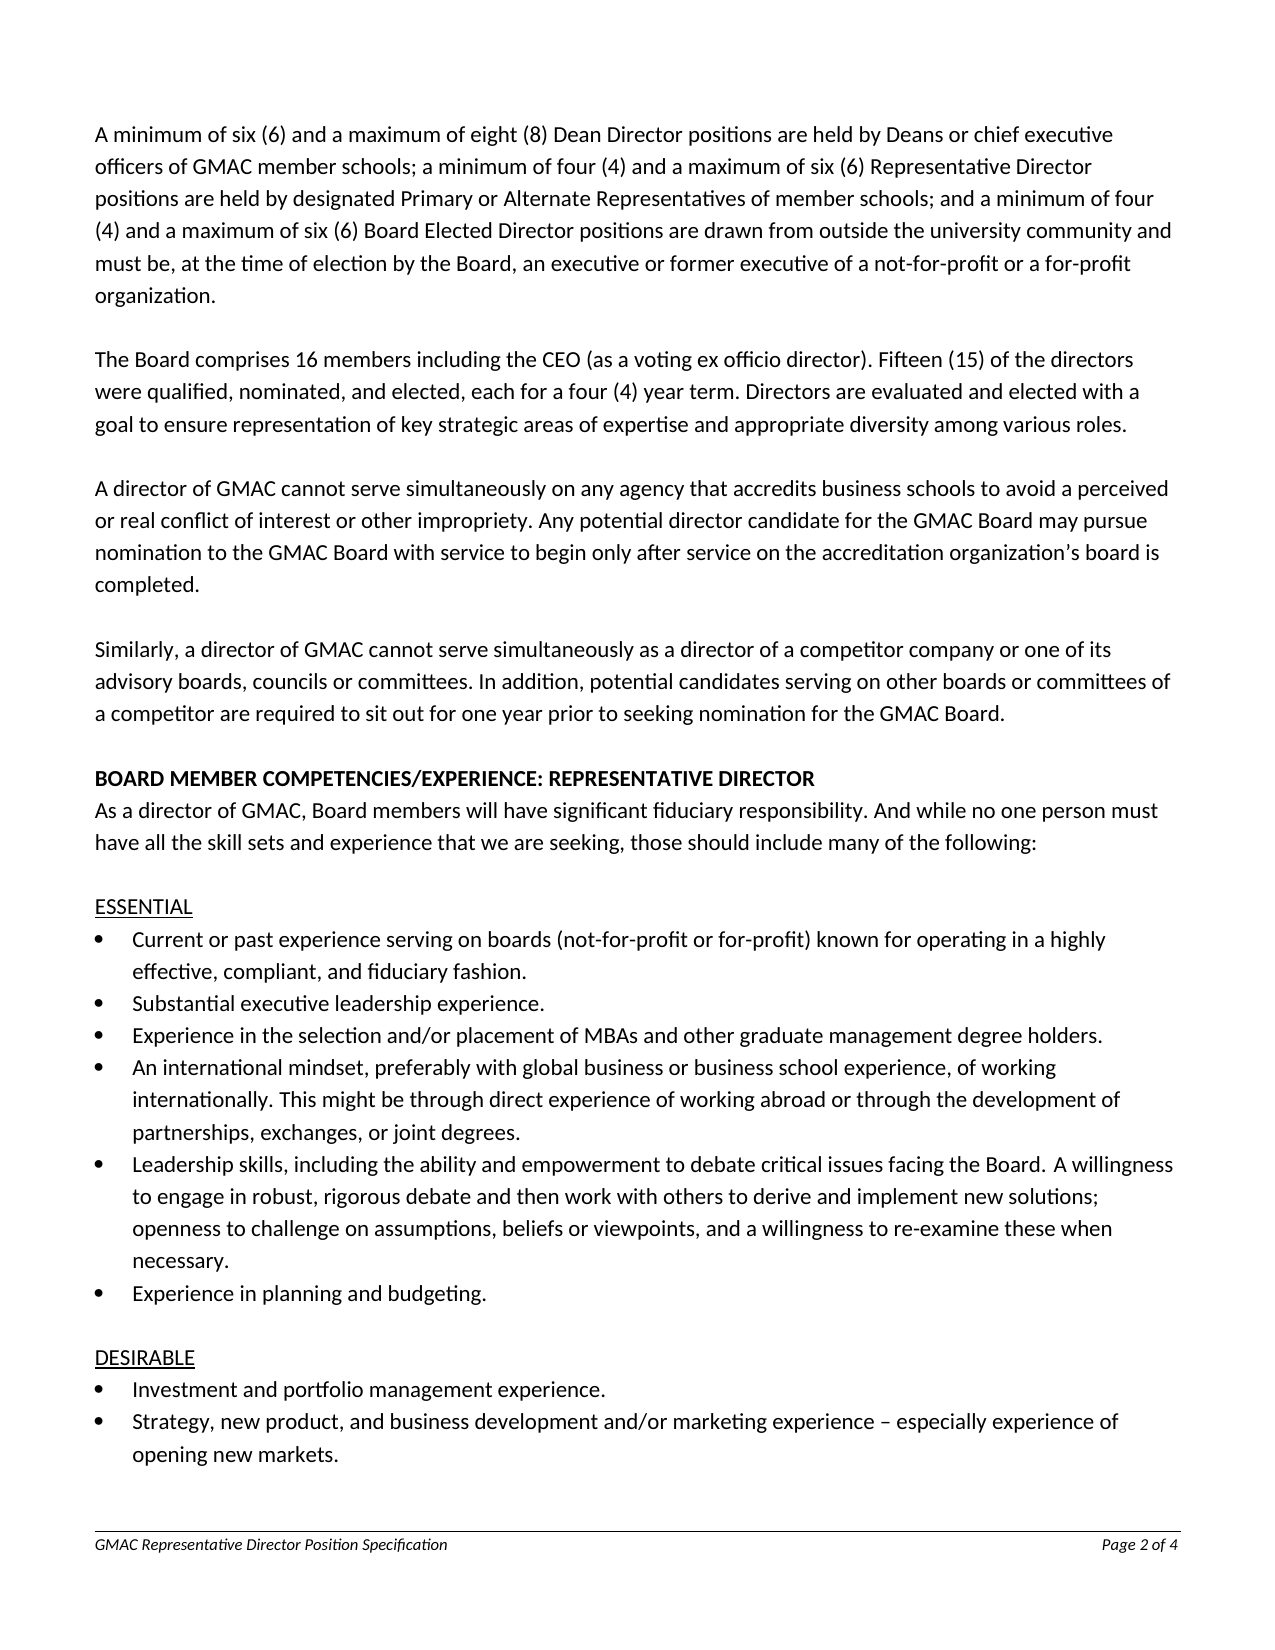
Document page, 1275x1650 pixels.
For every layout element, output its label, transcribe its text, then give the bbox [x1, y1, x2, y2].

list Experience in the selection and/or placement of MBAs and other graduate management degree holders. [94, 1021, 1181, 1049]
list Current or past experience serving on boards (not-for-profit or for-profit) known for operating in a highly effective, compliant, and fiduciary fashion. [94, 925, 1181, 985]
list Investment and portfolio management experience. [94, 1375, 1181, 1403]
list An international mindset, preferably with global business or business school experience, of working internationally. This might be through direct experience of working abroad or through the development of partnerships, exchanges, or joint degrees. [94, 1053, 1181, 1146]
text A director of GMAC cannot serve simultaneously on any agency that accredits business schools to avoid a perceived or real conflict of interest or other impropriety. Any potential director candidate for the GMAC Board may pursue nomination to the GMAC Board with service to begin only after service on the accreditation organization’s board is completed. [94, 474, 1181, 599]
text DESIRABLE [94, 1343, 1181, 1371]
text ESSENTIAL [94, 892, 1181, 921]
list Leadership skills, including the ability and empowerment to debate critical issues facing the Board. A willingness to engage in robust, rigorous debate and then work with others to derive and implement new solutions; openness to challenge on assumptions, beliefs or viewpoints, and a willingness to re-examine these when necessary. [94, 1150, 1181, 1274]
list Substantial executive leadership experience. [94, 989, 1181, 1017]
text organization. [94, 281, 1181, 309]
list Experience in planning and budgeting. [94, 1279, 1181, 1307]
text Similarly, a director of GMAC cannot serve simultaneously as a director of a competitor company or one of its advisory boards, councils or committees. In addition, potential candidates serving on other boards or committees of a competitor are required to sit out for one year prior to seeking nomination for the GMAC Board. [94, 635, 1181, 727]
text As a director of GMAC, Board members will have significant fiduciary responsibility. And while no one person must have all the skill sets and experience that we are seeking, those should include many of the following: [94, 796, 1181, 856]
text The Board comprises 16 members including the CEO (as a voting ex officio director). Fifteen (15) of the directors were qualified, nominated, and elected, each for a four (4) year term. Directors are evaluated and elected with a goal to ensure representation of key strategic areas of expertise and appropriate diversity among various roles. [94, 345, 1181, 438]
text BOARD MEMBER COMPETENCIES/EXPERIENCE: REPRESENTATIVE DIRECTOR [94, 764, 1181, 792]
list Strategy, new product, and business development and/or marketing experience – especially experience of opening new markets. [94, 1407, 1181, 1468]
text A minimum of six (6) and a maximum of eight (8) Dean Director positions are held by Deans or chief executive officers of GMAC member schools; a minimum of four (4) and a maximum of six (6) Representative Director positions are held by designated Primary or Alternate Representatives of member schools; and a minimum of four (4) and a maximum of six (6) Board Elected Director positions are drawn from outside the university community and must be, at the time of election by the Board, an executive or former executive of a not-for-profit or a for-profit [94, 120, 1181, 277]
